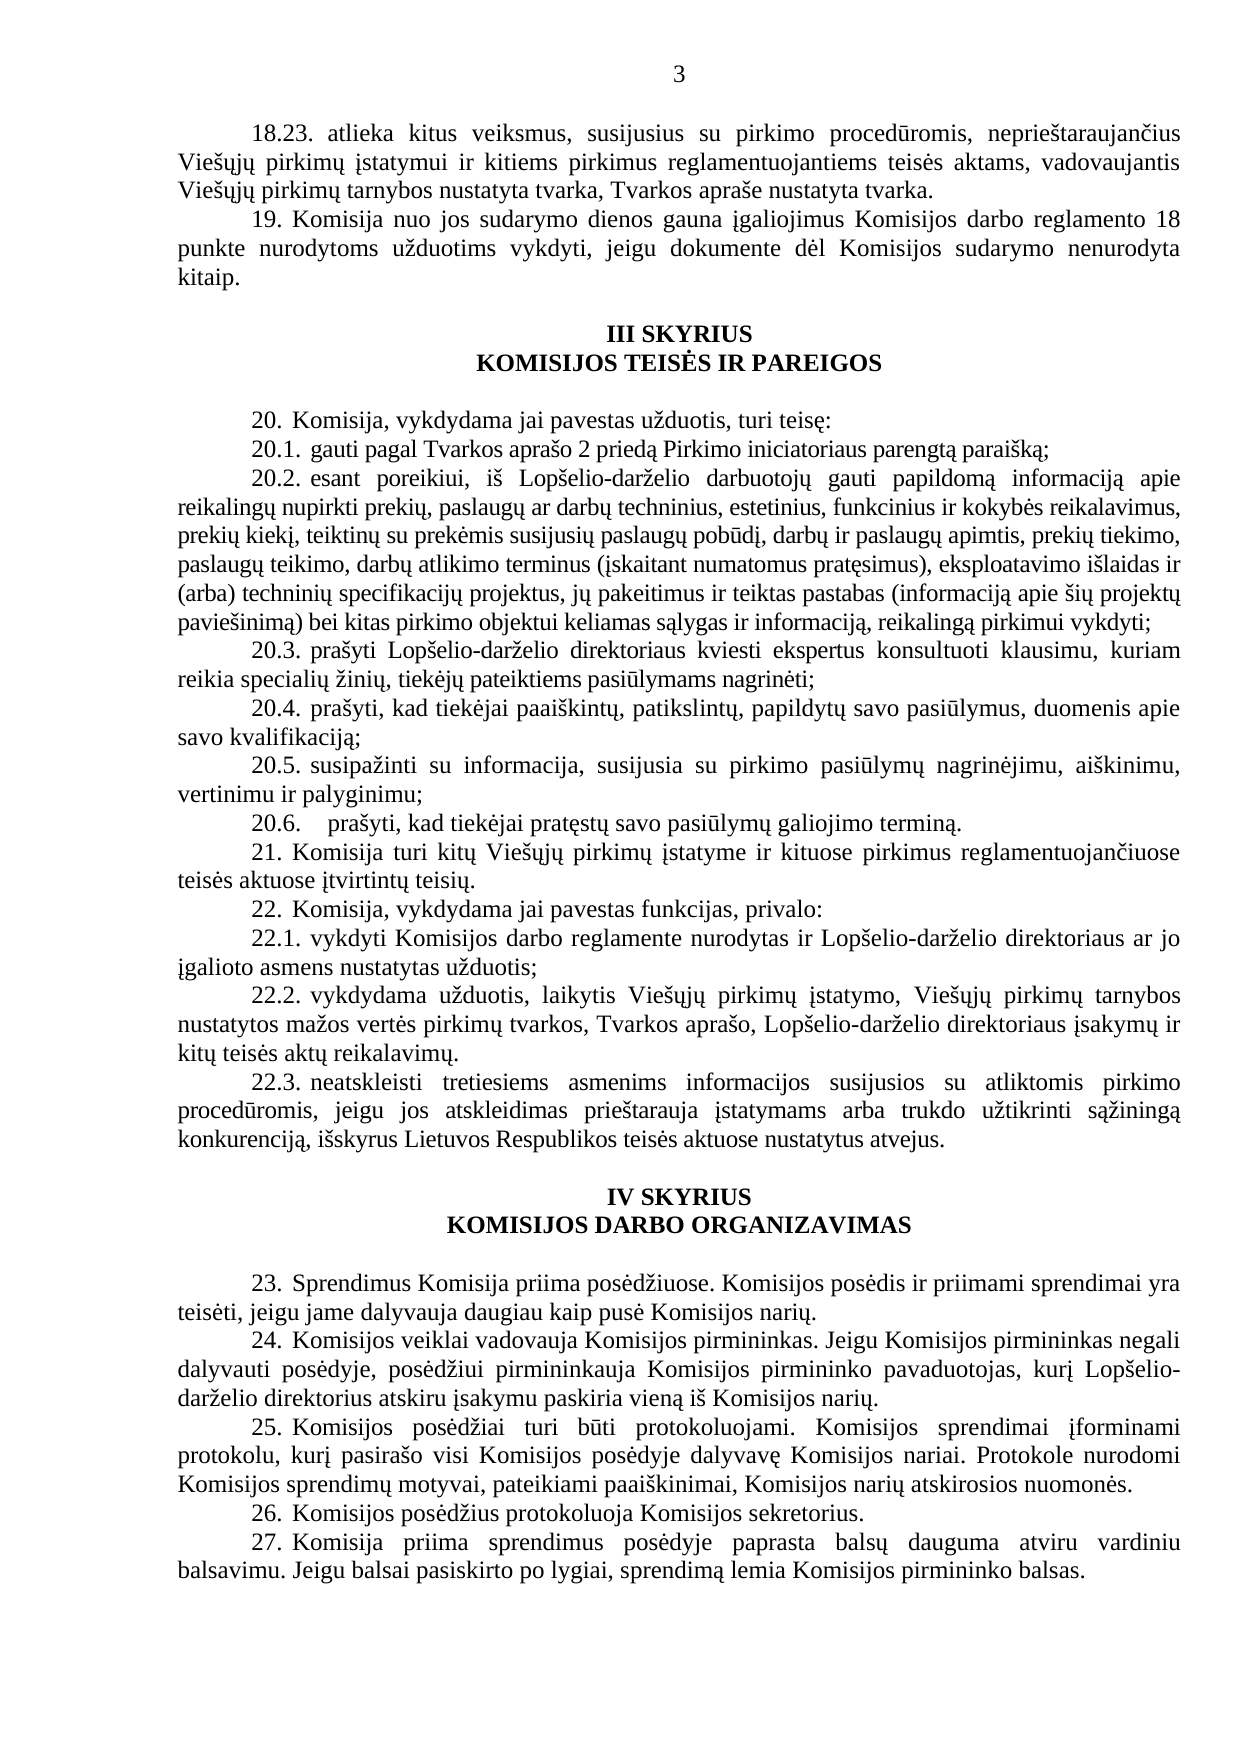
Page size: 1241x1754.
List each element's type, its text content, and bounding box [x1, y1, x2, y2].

text 26. Komisijos posėdžius protokoluoja Komisijos sekretorius. [177, 1498, 1181, 1527]
text 20.6. prašyti, kad tiekėjai pratęstų savo pasiūlymų galiojimo terminą. [177, 808, 1181, 837]
text KOMISIJOS TEISĖS IR PAREIGOS [177, 348, 1181, 377]
text III SKYRIUS [177, 319, 1181, 348]
text 18.23. atlieka kitus veiksmus, susijusius su pirkimo procedūromis, neprieštaraujančius Viešųjų pirkimų įstatymui ir kitiems pirkimus reglamentuojantiems teisės aktams, vadovaujantis Viešųjų pirkimų tarnybos nustatyta tvarka, Tvarkos apraše nustatyta tvarka. [177, 118, 1181, 204]
text 25. Komisijos posėdžiai turi būti protokoluojami. Komisijos sprendimai įforminami protokolu, kurį pasirašo visi Komisijos posėdyje dalyvavę Komisijos nariai. Protokole nurodomi Komisijos sprendimų motyvai, pateikiami paaiškinimai, Komisijos narių atskirosios nuomonės. [177, 1412, 1181, 1498]
text 27. Komisija priima sprendimus posėdyje paprasta balsų dauguma atviru vardiniu balsavimu. Jeigu balsai pasiskirto po lygiai, sprendimą lemia Komisijos pirmininko balsas. [177, 1527, 1181, 1584]
text 20.1. gauti pagal Tvarkos aprašo 2 priedą Pirkimo iniciatoriaus parengtą paraišką; [177, 434, 1181, 463]
text 22.3. neatskleisti tretiesiems asmenims informacijos susijusios su atliktomis pirkimo procedūromis, jeigu jos atskleidimas prieštarauja įstatymams arba trukdo užtikrinti sąžiningą konkurenciją, išskyrus Lietuvos Respublikos teisės aktuose nustatytus atvejus. [177, 1067, 1181, 1153]
text 20.4. prašyti, kad tiekėjai paaiškintų, patikslintų, papildytų savo pasiūlymus, duomenis apie savo kvalifikaciją; [177, 693, 1181, 751]
text 20.3. prašyti Lopšelio-darželio direktoriaus kviesti ekspertus konsultuoti klausimu, kuriam reikia specialių žinių, tiekėjų pateiktiems pasiūlymams nagrinėti; [177, 636, 1181, 693]
text 20.5. susipažinti su informacija, susijusia su pirkimo pasiūlymų nagrinėjimu, aiškinimu, vertinimu ir palyginimu; [177, 751, 1181, 808]
text 20. Komisija, vykdydama jai pavestas užduotis, turi teisę: [177, 406, 1181, 434]
text 24. Komisijos veiklai vadovauja Komisijos pirmininkas. Jeigu Komisijos pirmininkas negali dalyvauti posėdyje, posėdžiui pirmininkauja Komisijos pirmininko pavaduotojas, kurį Lopšelio-darželio direktorius atskiru įsakymu paskiria vieną iš Komisijos narių. [177, 1326, 1181, 1412]
text 22.1. vykdyti Komisijos darbo reglamente nurodytas ir Lopšelio-darželio direktoriaus ar jo įgalioto asmens nustatytas užduotis; [177, 923, 1181, 981]
text 21. Komisija turi kitų Viešųjų pirkimų įstatyme ir kituose pirkimus reglamentuojančiuose teisės aktuose įtvirtintų teisių. [177, 837, 1181, 894]
text 20.2. esant poreikiui, iš Lopšelio-darželio darbuotojų gauti papildomą informaciją apie reikalingų nupirkti prekių, paslaugų ar darbų techninius, estetinius, funkcinius ir kokybės reikalavimus, prekių kiekį, teiktinų su prekėmis susijusių paslaugų pobūdį, darbų ir paslaugų apimtis, prekių tiekimo, paslaugų teikimo, darbų atlikimo terminus (įskaitant numatomus pratęsimus), eksploatavimo išlaidas ir (arba) techninių specifikacijų projektus, jų pakeitimus ir teiktas pastabas (informaciją apie šių projektų paviešinimą) bei kitas pirkimo objektui keliamas sąlygas ir informaciją, reikalingą pirkimui vykdyti; [177, 463, 1181, 636]
text 22. Komisija, vykdydama jai pavestas funkcijas, privalo: [177, 894, 1181, 923]
text 23. Sprendimus Komisija priima posėdžiuose. Komisijos posėdis ir priimami sprendimai yra teisėti, jeigu jame dalyvauja daugiau kaip pusė Komisijos narių. [177, 1268, 1181, 1326]
text 19. Komisija nuo jos sudarymo dienos gauna įgaliojimus Komisijos darbo reglamento 18 punkte nurodytoms užduotims vykdyti, jeigu dokumente dėl Komisijos sudarymo nenurodyta kitaip. [177, 204, 1181, 291]
text KOMISIJOS DARBO ORGANIZAVIMAS [177, 1211, 1181, 1239]
text 22.2. vykdydama užduotis, laikytis Viešųjų pirkimų įstatymo, Viešųjų pirkimų tarnybos nustatytos mažos vertės pirkimų tvarkos, Tvarkos aprašo, Lopšelio-darželio direktoriaus įsakymų ir kitų teisės aktų reikalavimų. [177, 981, 1181, 1067]
text IV SKYRIUS [177, 1182, 1181, 1211]
